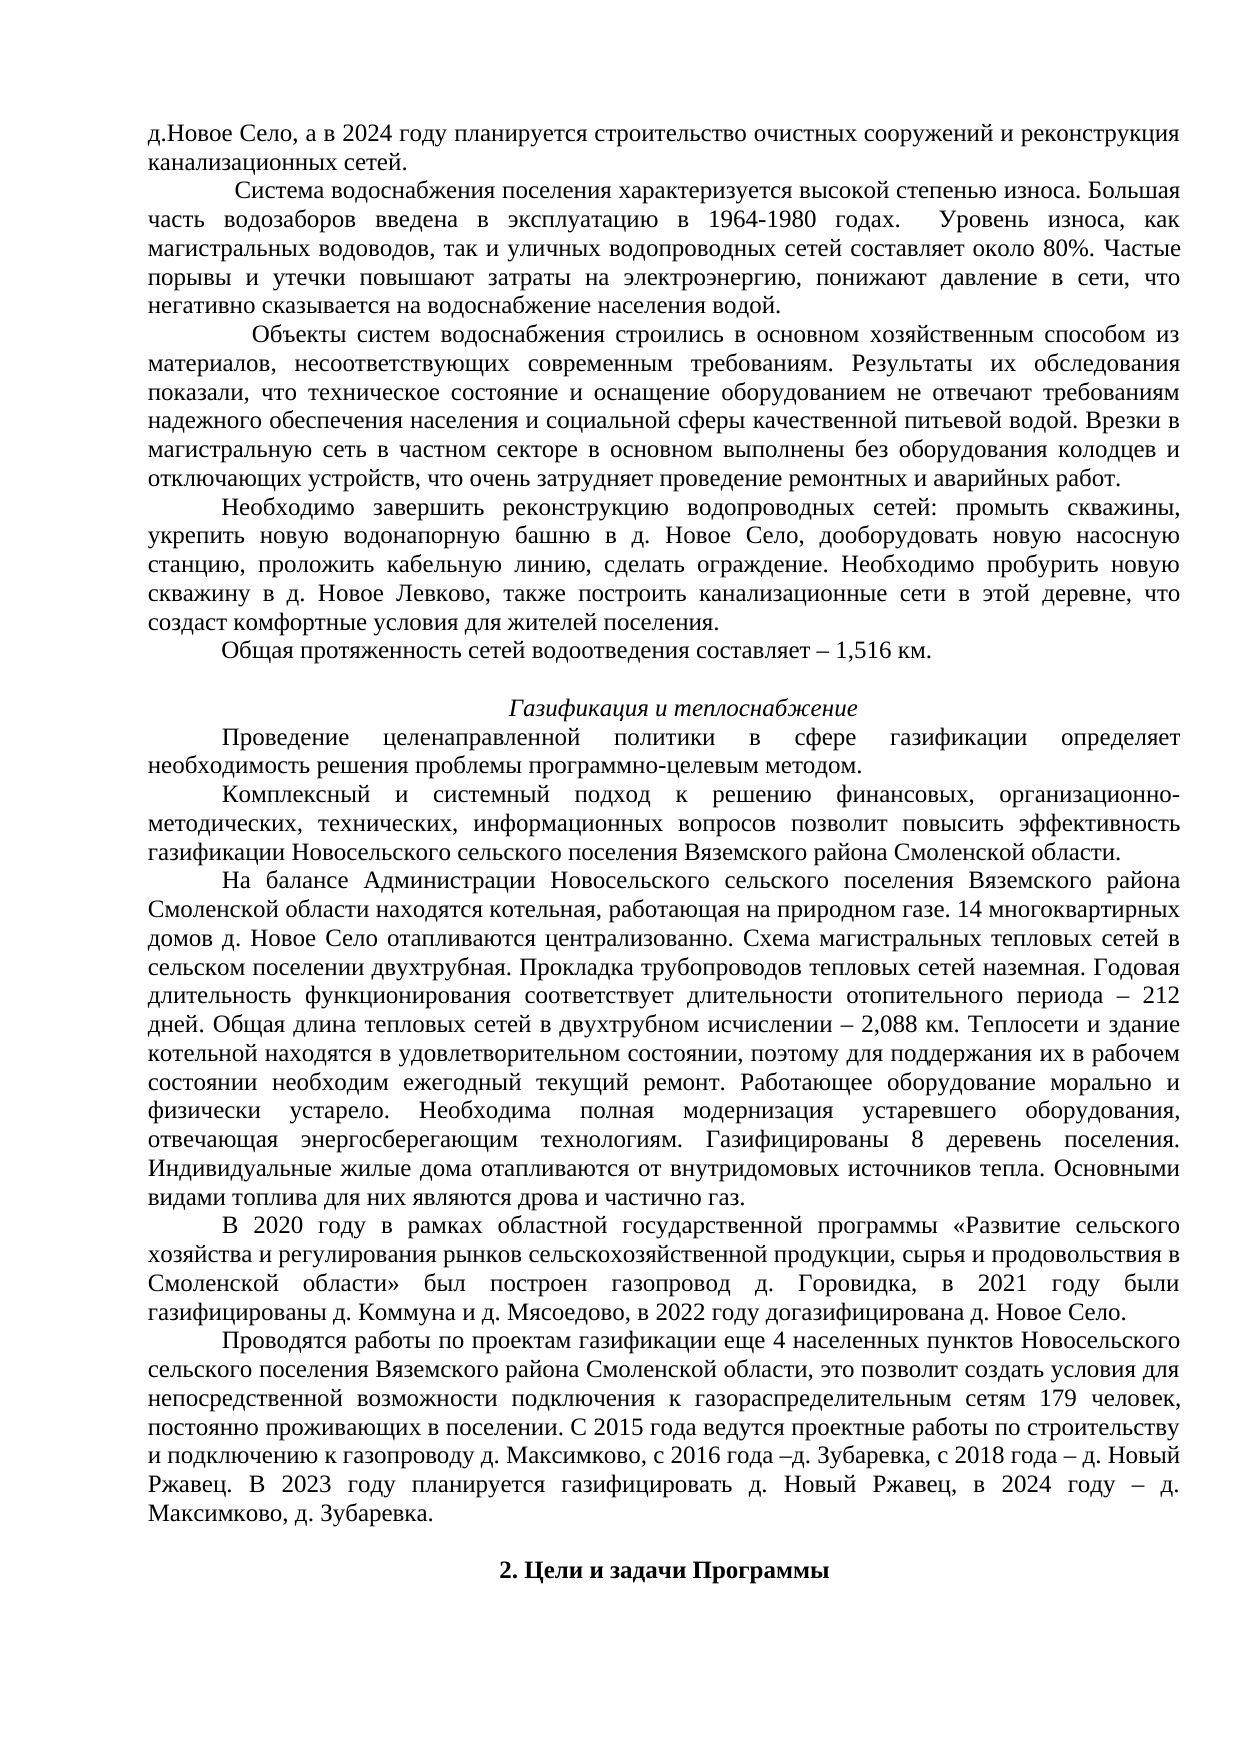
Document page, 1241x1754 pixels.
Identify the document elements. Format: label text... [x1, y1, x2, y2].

text Проводятся работы по проектам газификации еще 4 населенных пунктов Новосельского сельского поселения Вяземского района Смоленской области, это позволит создать условия для непосредственной возможности подключения к газораспределительным сетям 179 человек, постоянно проживающих в поселении. С 2015 года ведутся проектные работы по строительству и подключению к газопроводу д. Максимково, с 2016 года –д. Зубаревка, с 2018 года – д. Новый Ржавец. В 2023 году планируется газифицировать д. Новый Ржавец, в 2024 году – д. Максимково, д. Зубаревка. [148, 1326, 1181, 1527]
text Проведение целенаправленной политики в сфере газификации определяет необходимость решения проблемы программно-целевым методом. [148, 722, 1181, 779]
text Общая протяженность сетей водоотведения составляет – 1,516 км. [148, 636, 1181, 664]
text Необходимо завершить реконструкцию водопроводных сетей: промыть скважины, укрепить новую водонапорную башню в д. Новое Село, дооборудовать новую насосную станцию, проложить кабельную линию, сделать ограждение. Необходимо пробурить новую скважину в д. Новое Левково, также построить канализационные сети в этой деревне, что создаст комфортные условия для жителей поселения. [148, 492, 1181, 636]
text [148, 118, 1181, 176]
text Комплексный и системный подход к решению финансовых, организационно-методических, технических, информационных вопросов позволит повысить эффективность газификации Новосельского сельского поселения Вяземского района Смоленской области. [148, 779, 1181, 866]
list Газификация и теплоснабжение [148, 693, 1181, 722]
text Система водоснабжения поселения характеризуется высокой степенью износа. Большая часть водозаборов введена в эксплуатацию в 1964-1980 годах. Уровень износа, как магистральных водоводов, так и уличных водопроводных сетей составляет около 80%. Частые порывы и утечки повышают затраты на электроэнергию, понижают давление в сети, что негативно сказывается на водоснабжение населения водой. [148, 176, 1181, 319]
text 2. Цели и задачи Программы [148, 1556, 1181, 1584]
text Объекты систем водоснабжения строились в основном хозяйственным способом из материалов, несоответствующих современным требованиям. Результаты их обследования показали, что техническое состояние и оснащение оборудованием не отвечают требованиям надежного обеспечения населения и социальной сферы качественной питьевой водой. Врезки в магистральную сеть в частном секторе в основном выполнены без оборудования колодцев и отключающих устройств, что очень затрудняет проведение ремонтных и аварийных работ. [148, 319, 1181, 492]
text В 2020 году в рамках областной государственной программы «Развитие сельского хозяйства и регулирования рынков сельскохозяйственной продукции, сырья и продовольствия в Смоленской области» был построен газопровод д. Горовидка, в 2021 году были газифицированы д. Коммуна и д. Мясоедово, в 2022 году догазифицирована д. Новое Село. [148, 1211, 1181, 1326]
text На балансе Администрации Новосельского сельского поселения Вяземского района Смоленской области находятся котельная, работающая на природном газе. 14 многоквартирных домов д. Новое Село отапливаются централизованно. Схема магистральных тепловых сетей в сельском поселении двухтрубная. Прокладка трубопроводов тепловых сетей наземная. Годовая длительность функционирования соответствует длительности отопительного периода – 212 дней. Общая длина тепловых сетей в двухтрубном исчислении – 2,088 км. Теплосети и здание котельной находятся в удовлетворительном состоянии, поэтому для поддержания их в рабочем состоянии необходим ежегодный текущий ремонт. Работающее оборудование морально и физически устарело. Необходима полная модернизация устаревшего оборудования, отвечающая энергосберегающим технологиям. Газифицированы 8 деревень поселения. Индивидуальные жилые дома отапливаются от внутридомовых источников тепла. Основными видами топлива для них являются дрова и частично газ. [148, 866, 1181, 1211]
